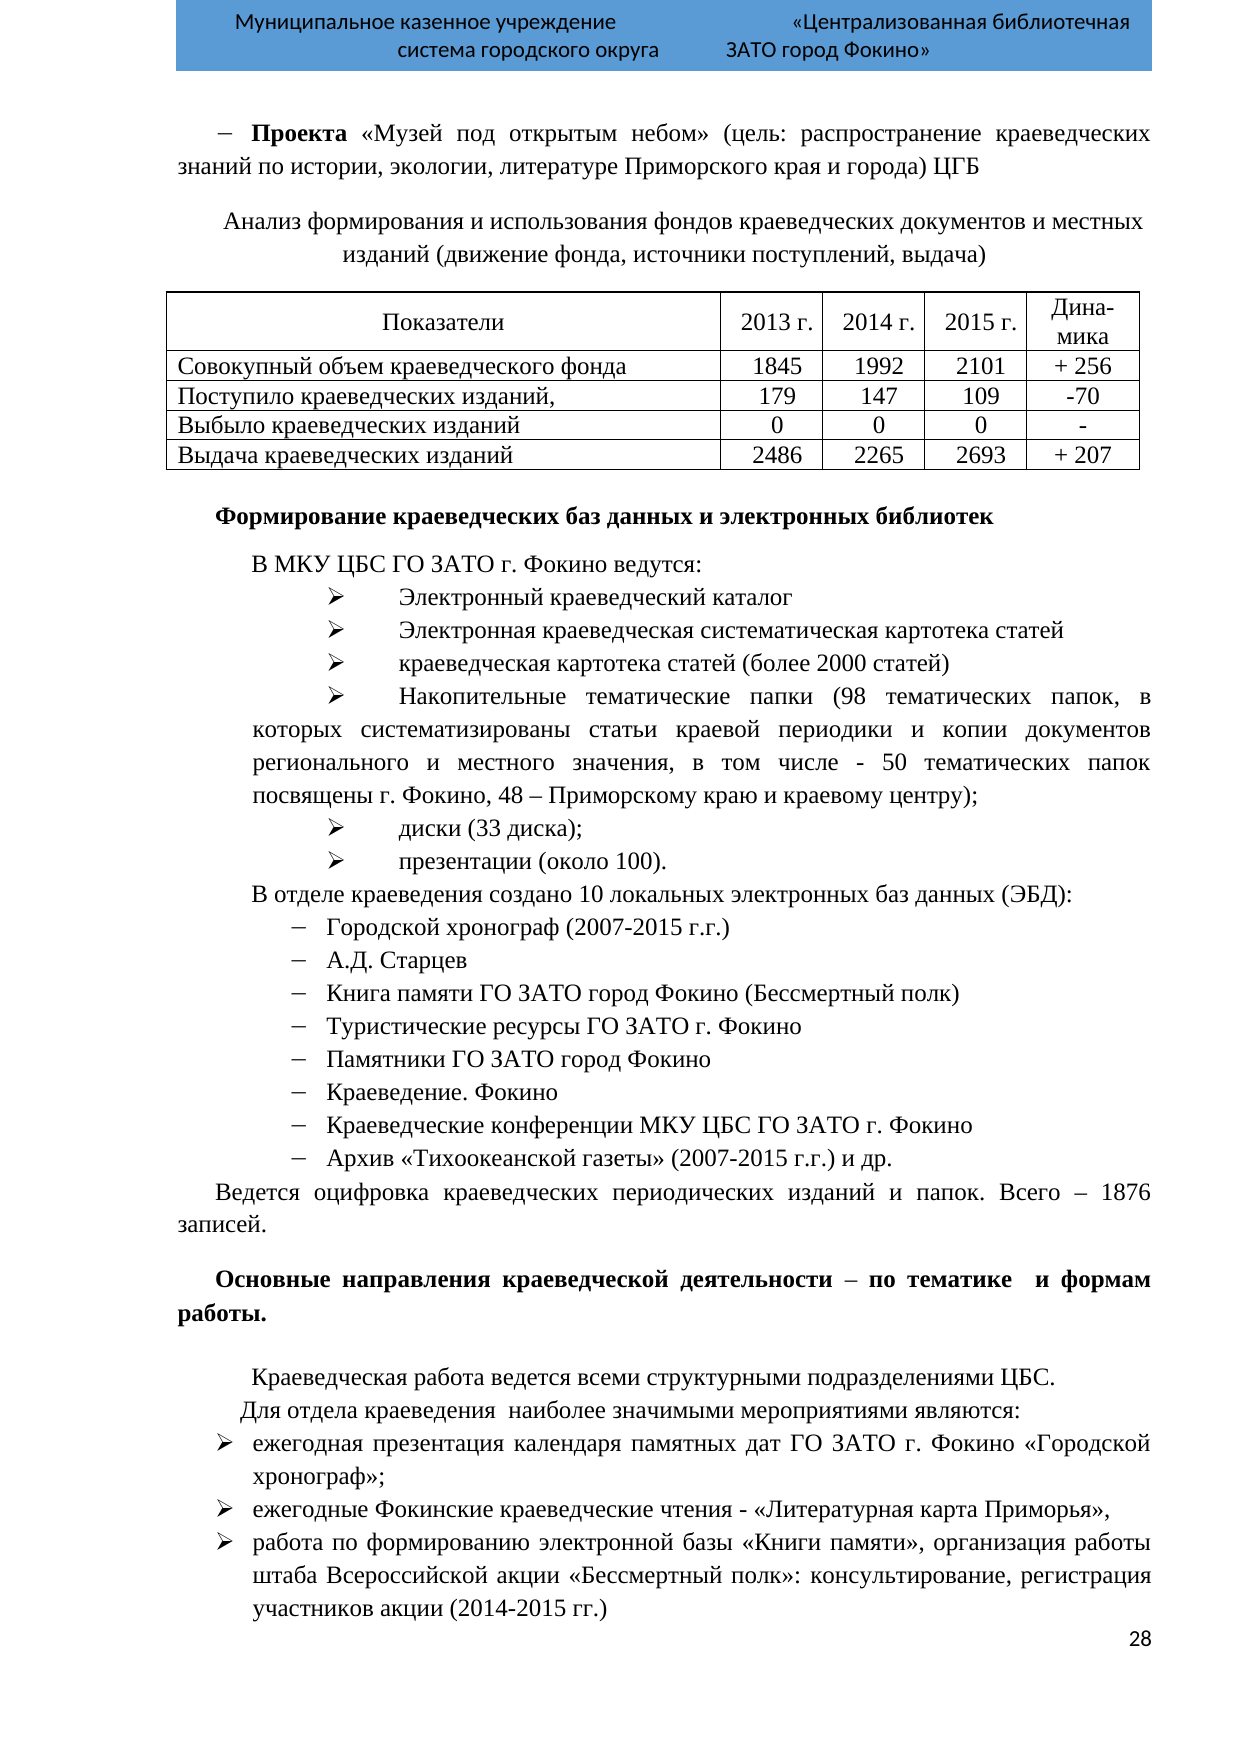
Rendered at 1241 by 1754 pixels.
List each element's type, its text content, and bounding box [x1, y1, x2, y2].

table_cell 147 [823, 381, 924, 409]
table_cell 179 [721, 381, 822, 409]
list ежегодная презентация календаря памятных дат ГО ЗАТО г. Фокино «Городской хронограф»; [215, 1428, 1152, 1489]
text Краеведческая работа ведется всеми структурными подразделениями ЦБС. [177, 1362, 1152, 1391]
list Книга памяти ГО ЗАТО город Фокино (Бессмертный полк) [288, 978, 1152, 1007]
table_cell 0 [823, 411, 924, 439]
list Проекта «Музей под открытым небом» (цель: распространение краеведческих знаний по истории, экологии, литературе Приморского края и города) ЦГБ [177, 118, 1152, 180]
list Краеведение. Фокино [288, 1077, 1152, 1106]
table_cell + 256 [1027, 351, 1139, 380]
text Для отдела краеведения наиболее значимыми мероприятиями являются: [177, 1395, 1152, 1423]
text Формирование краеведческих баз данных и электронных библиотек [177, 501, 1152, 530]
table_cell Выдача краеведческих изданий [167, 440, 720, 469]
table_header Дина-мика [1027, 293, 1139, 350]
table_cell + 207 [1027, 440, 1139, 469]
table_cell 1992 [823, 351, 924, 380]
list Городской хронограф (2007-2015 г.г.) [288, 912, 1152, 941]
list А.Д. Старцев [288, 945, 1152, 974]
text Анализ формирования и использования фондов краеведческих документов и местных изданий (движение фонда, источники поступлений, выдача) [177, 206, 1152, 268]
list Накопительные тематические папки (98 тематических папок, в которых систематизированы статьи краевой периодики и копии документов регионального и местного значения, в том числе - 50 тематических папок посвящены г. Фокино, 48 – Приморскому краю и краевому центру); [252, 681, 1152, 809]
text В МКУ ЦБС ГО ЗАТО г. Фокино ведутся: [177, 549, 1152, 578]
text Основные направления краеведческой деятельности – по тематике и формам работы. [177, 1264, 1152, 1326]
list краеведческая картотека статей (более 2000 статей) [252, 648, 1152, 677]
list Электронная краеведческая систематическая картотека статей [252, 615, 1152, 644]
table_header 2015 г. [925, 293, 1026, 350]
list Электронный краеведческий каталог [252, 582, 1152, 611]
table_cell 109 [925, 381, 1026, 409]
table_header 2013 г. [721, 293, 822, 350]
table_cell Совокупный объем краеведческого фонда [167, 351, 720, 380]
table_cell 2693 [925, 440, 1026, 469]
table_cell - [1027, 411, 1139, 439]
table_cell 2486 [721, 440, 822, 469]
table_cell 1845 [721, 351, 822, 380]
table_header 2014 г. [823, 293, 924, 350]
table_cell Выбыло краеведческих изданий [167, 411, 720, 439]
table_cell 2101 [925, 351, 1026, 380]
list Туристические ресурсы ГО ЗАТО г. Фокино [288, 1011, 1152, 1040]
table_cell 2265 [823, 440, 924, 469]
list работа по формированию электронной базы «Книги памяти», организация работы штаба Всероссийской акции «Бессмертный полк»: консультирование, регистрация участников акции (2014-2015 гг.) [215, 1527, 1152, 1622]
table_cell 0 [925, 411, 1026, 439]
text В отделе краеведения создано 10 локальных электронных баз данных (ЭБД): [177, 879, 1152, 908]
list Памятники ГО ЗАТО город Фокино [288, 1044, 1152, 1073]
table_cell Поступило краеведческих изданий, [167, 381, 720, 409]
table_cell 0 [721, 411, 822, 439]
list ежегодные Фокинские краеведческие чтения - «Литературная карта Приморья», [215, 1494, 1152, 1523]
list Краеведческие конференции МКУ ЦБС ГО ЗАТО г. Фокино [288, 1111, 1152, 1139]
text Ведется оцифровка краеведческих периодических изданий и папок. Всего – 1876 записей. [177, 1177, 1152, 1238]
list диски (33 диска); [252, 813, 1152, 842]
list презентации (около 100). [252, 846, 1152, 875]
table_header Показатели [167, 293, 720, 350]
list Архив «Тихоокеанской газеты» (2007-2015 г.г.) и др. [288, 1143, 1152, 1172]
table_cell -70 [1027, 381, 1139, 409]
